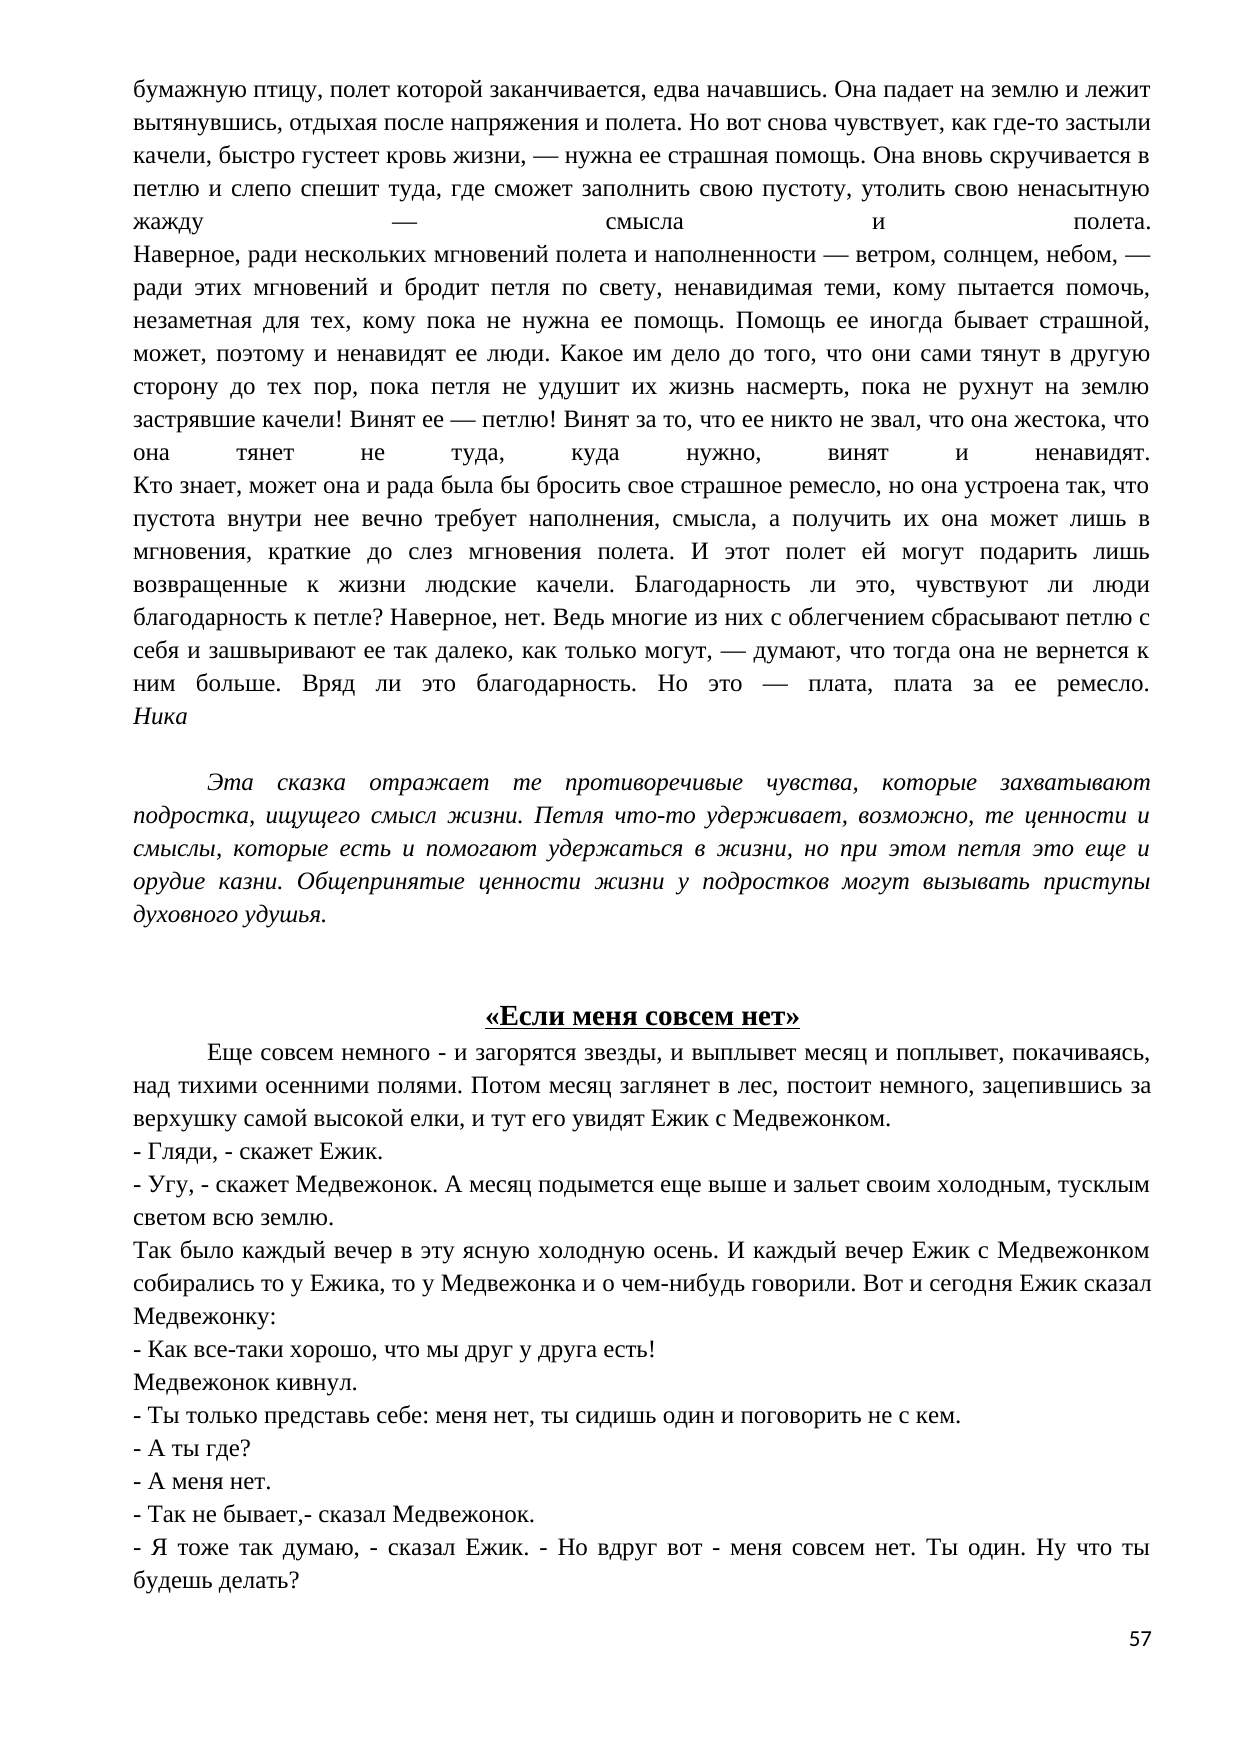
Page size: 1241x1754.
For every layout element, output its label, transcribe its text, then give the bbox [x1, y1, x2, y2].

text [133, 74, 1152, 730]
text - А ты где? [133, 1433, 1152, 1462]
text - Так не бывает,- сказал Медвежонок. [133, 1499, 1152, 1528]
text - Я тоже так думаю, - сказал Ежик. - Но вдруг вот - меня совсем нет. Ты один. Ну что ты будешь делать? [133, 1532, 1152, 1594]
text - А меня нет. [133, 1466, 1152, 1495]
text Еще совсем немного - и загорятся звезды, и выплывет месяц и поплывет, покачиваясь, над тихими осенними полями. Потом месяц заглянет в лес, постоит немного, зацепившись за верхушку самой высокой елки, и тут его увидят Ежик с Медвежонком. [133, 1037, 1152, 1132]
text «Если меня совсем нет» [133, 998, 1152, 1032]
text - Ты только представь себе: меня нет, ты сидишь один и поговорить не с кем. [133, 1400, 1152, 1429]
text Эта сказка отражает те противоречивые чувства, которые захватывают подростка, ищущего смысл жизни. Петля что-то удерживает, возможно, те ценности и смыслы, которые есть и помогают удержаться в жизни, но при этом петля это еще и орудие казни. Общепринятые ценности жизни у подростков могут вызывать приступы духовного удушья. [133, 767, 1152, 928]
text Так было каждый вечер в эту ясную холодную осень. И каждый вечер Ежик с Медвежонком собирались то у Ежика, то у Медвежонка и о чем-нибудь говорили. Вот и сегодня Ежик сказал Медвежонку: [133, 1235, 1152, 1330]
text - Гляди, - скажет Ежик. [133, 1136, 1152, 1165]
text Медвежонок кивнул. [133, 1367, 1152, 1396]
text - Как все-таки хорошо, что мы друг у друга есть! [133, 1334, 1152, 1363]
text - Угу, - скажет Медвежонок. А месяц подымется еще выше и зальет своим холодным, тусклым светом всю землю. [133, 1169, 1152, 1231]
